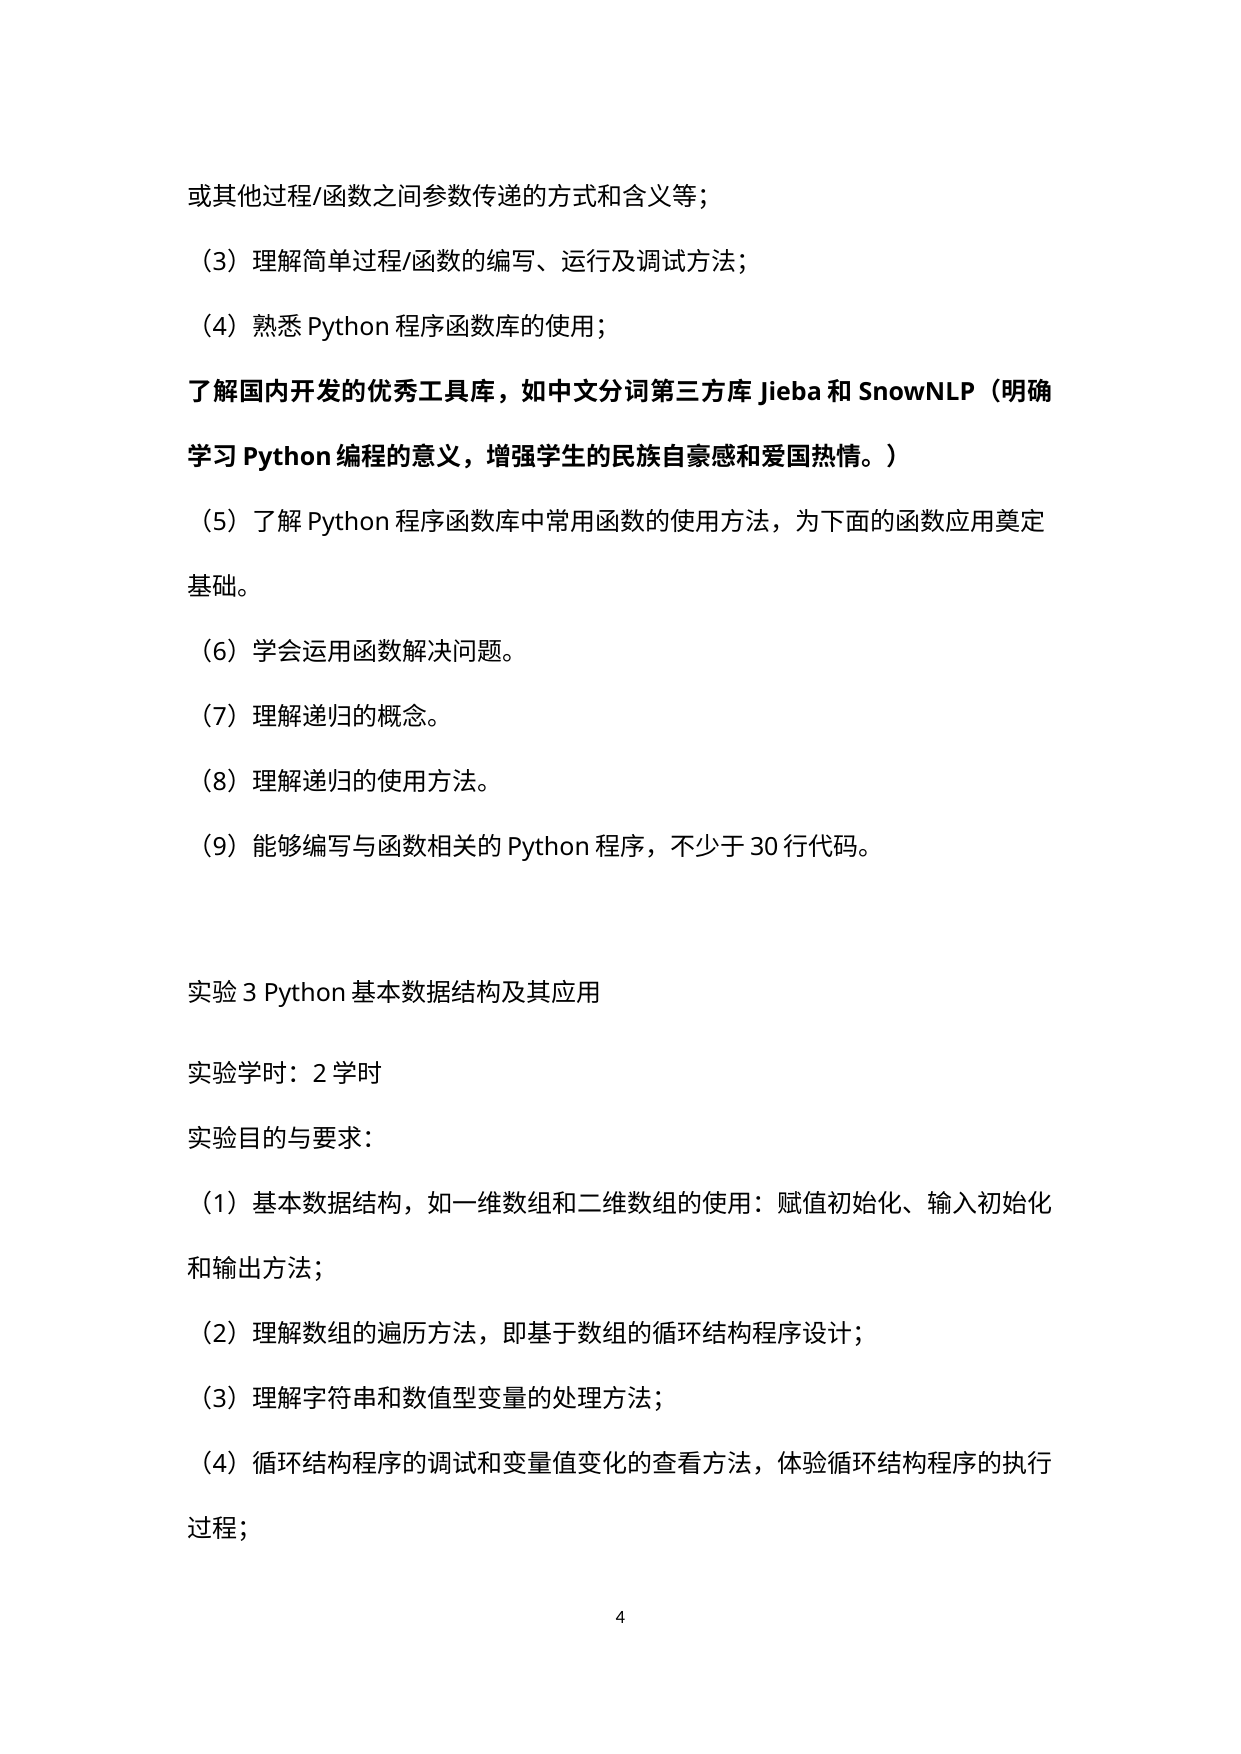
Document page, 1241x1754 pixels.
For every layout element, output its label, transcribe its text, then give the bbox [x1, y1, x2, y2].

text （3）理解简单过程/函数的编写、运行及调试方法； [187, 227, 1053, 292]
text （1）基本数据结构，如一维数组和二维数组的使用：赋值初始化、输入初始化和输出方法； [187, 1169, 1053, 1299]
text （9）能够编写与函数相关的Python程序，不少于30行代码。 [187, 812, 1053, 877]
text 实验目的与要求： [187, 1104, 1053, 1169]
text （7）理解递归的概念。 [187, 682, 1053, 747]
text （2）理解数组的遍历方法，即基于数组的循环结构程序设计； [187, 1299, 1053, 1364]
text 实验学时：2学时 [187, 1039, 1053, 1104]
text （4）循环结构程序的调试和变量值变化的查看方法，体验循环结构程序的执行过程； [187, 1429, 1053, 1559]
text （5）了解Python程序函数库中常用函数的使用方法，为下面的函数应用奠定基础。 [187, 487, 1053, 617]
text （6）学会运用函数解决问题。 [187, 617, 1053, 682]
text （8）理解递归的使用方法。 [187, 747, 1053, 812]
text 实验3 Python基本数据结构及其应用 [187, 958, 1053, 1023]
text （3）理解字符串和数值型变量的处理方法； [187, 1364, 1053, 1429]
text （4）熟悉Python程序函数库的使用； [187, 292, 1053, 357]
text 了解国内开发的优秀工具库，如中文分词第三方库Jieba和SnowNLP（明确学习Python编程的意义，增强学生的民族自豪感和爱国热情。） [187, 357, 1053, 487]
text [187, 162, 1053, 227]
